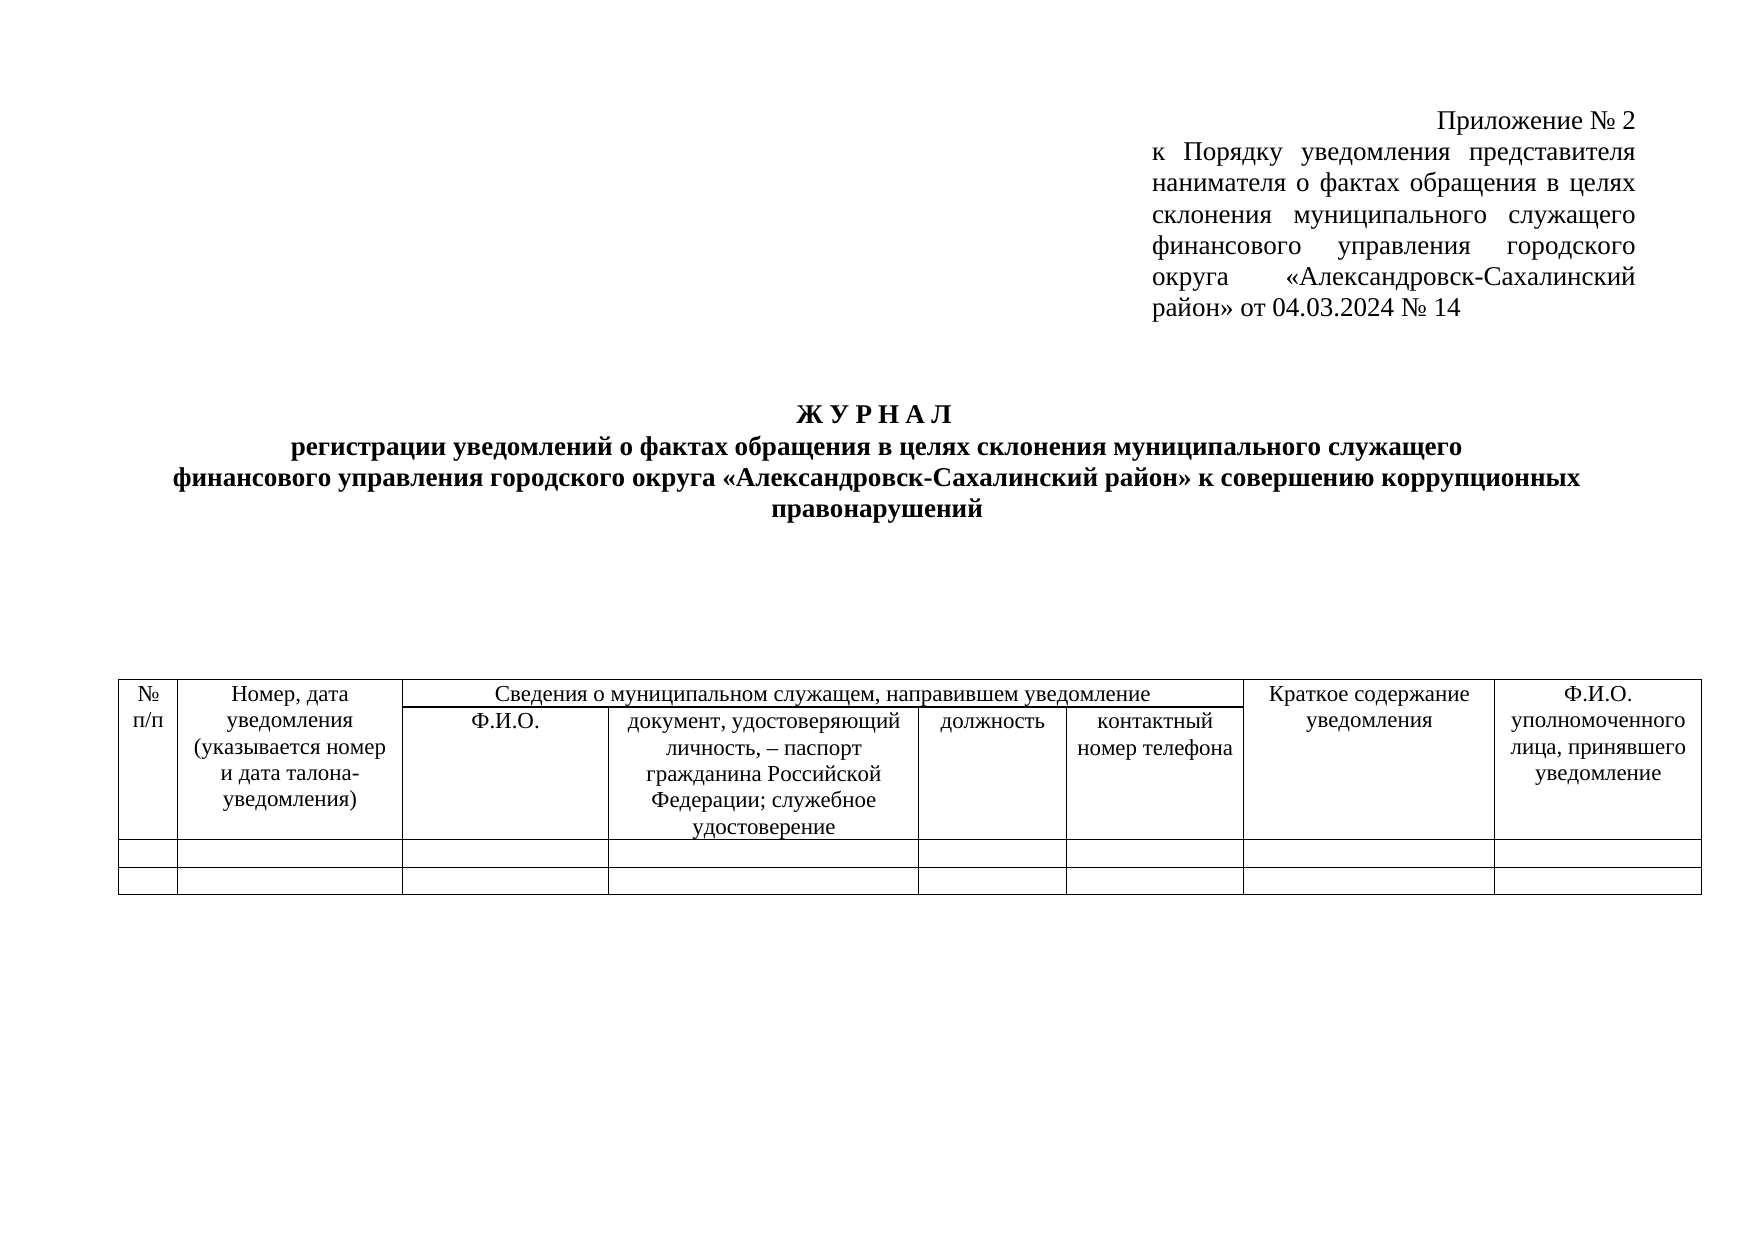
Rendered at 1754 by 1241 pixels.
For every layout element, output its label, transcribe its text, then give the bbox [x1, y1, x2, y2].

table_header Ф.И.О. уполномоченного лица, принявшего уведомление [1495, 680, 1701, 839]
text Приложение № 2 [1152, 104, 1636, 135]
table_cell [1495, 868, 1701, 894]
table_cell [1067, 868, 1243, 894]
table_cell [403, 868, 608, 894]
table_cell Ф.И.О. [403, 708, 608, 839]
table_cell [609, 840, 918, 867]
table_cell [1495, 840, 1701, 867]
table_header Сведения о муниципальном служащем, направившем уведомление [403, 680, 1243, 706]
table_cell [119, 868, 177, 894]
table_cell [403, 840, 608, 867]
table_cell [1067, 840, 1243, 867]
table_cell [609, 868, 918, 894]
table_header Номер, дата уведомления (указывается номер и дата талона-уведомления) [178, 680, 402, 839]
table_cell [119, 840, 177, 867]
table_header № п/п [119, 680, 177, 839]
table_header Краткое содержание уведомления [1244, 680, 1494, 839]
table_cell [1244, 868, 1494, 894]
table_cell документ, удостоверяющий личность, – паспорт гражданина Российской Федерации; служебное удостоверение [609, 708, 918, 839]
table_cell должность [919, 708, 1066, 839]
text к Порядку уведомления представителя нанимателя о фактах обращения в целях склонения муниципального служащего финансового управления городского округа «Александровск-Сахалинский район» от 04.03.2024 № 14 [1152, 135, 1636, 322]
table_cell [178, 840, 402, 867]
table_cell [178, 868, 402, 894]
table_cell контактный номер телефона [1067, 708, 1243, 839]
table_cell [919, 868, 1066, 894]
text ЖУРНАЛ регистрации уведомлений о фактах обращения в целях склонения муниципального служащего финансового управления городского округа «Александровск-Сахалинский район» к совершению коррупционных правонарушений [118, 399, 1636, 523]
table_cell [919, 840, 1066, 867]
table_cell [1244, 840, 1494, 867]
